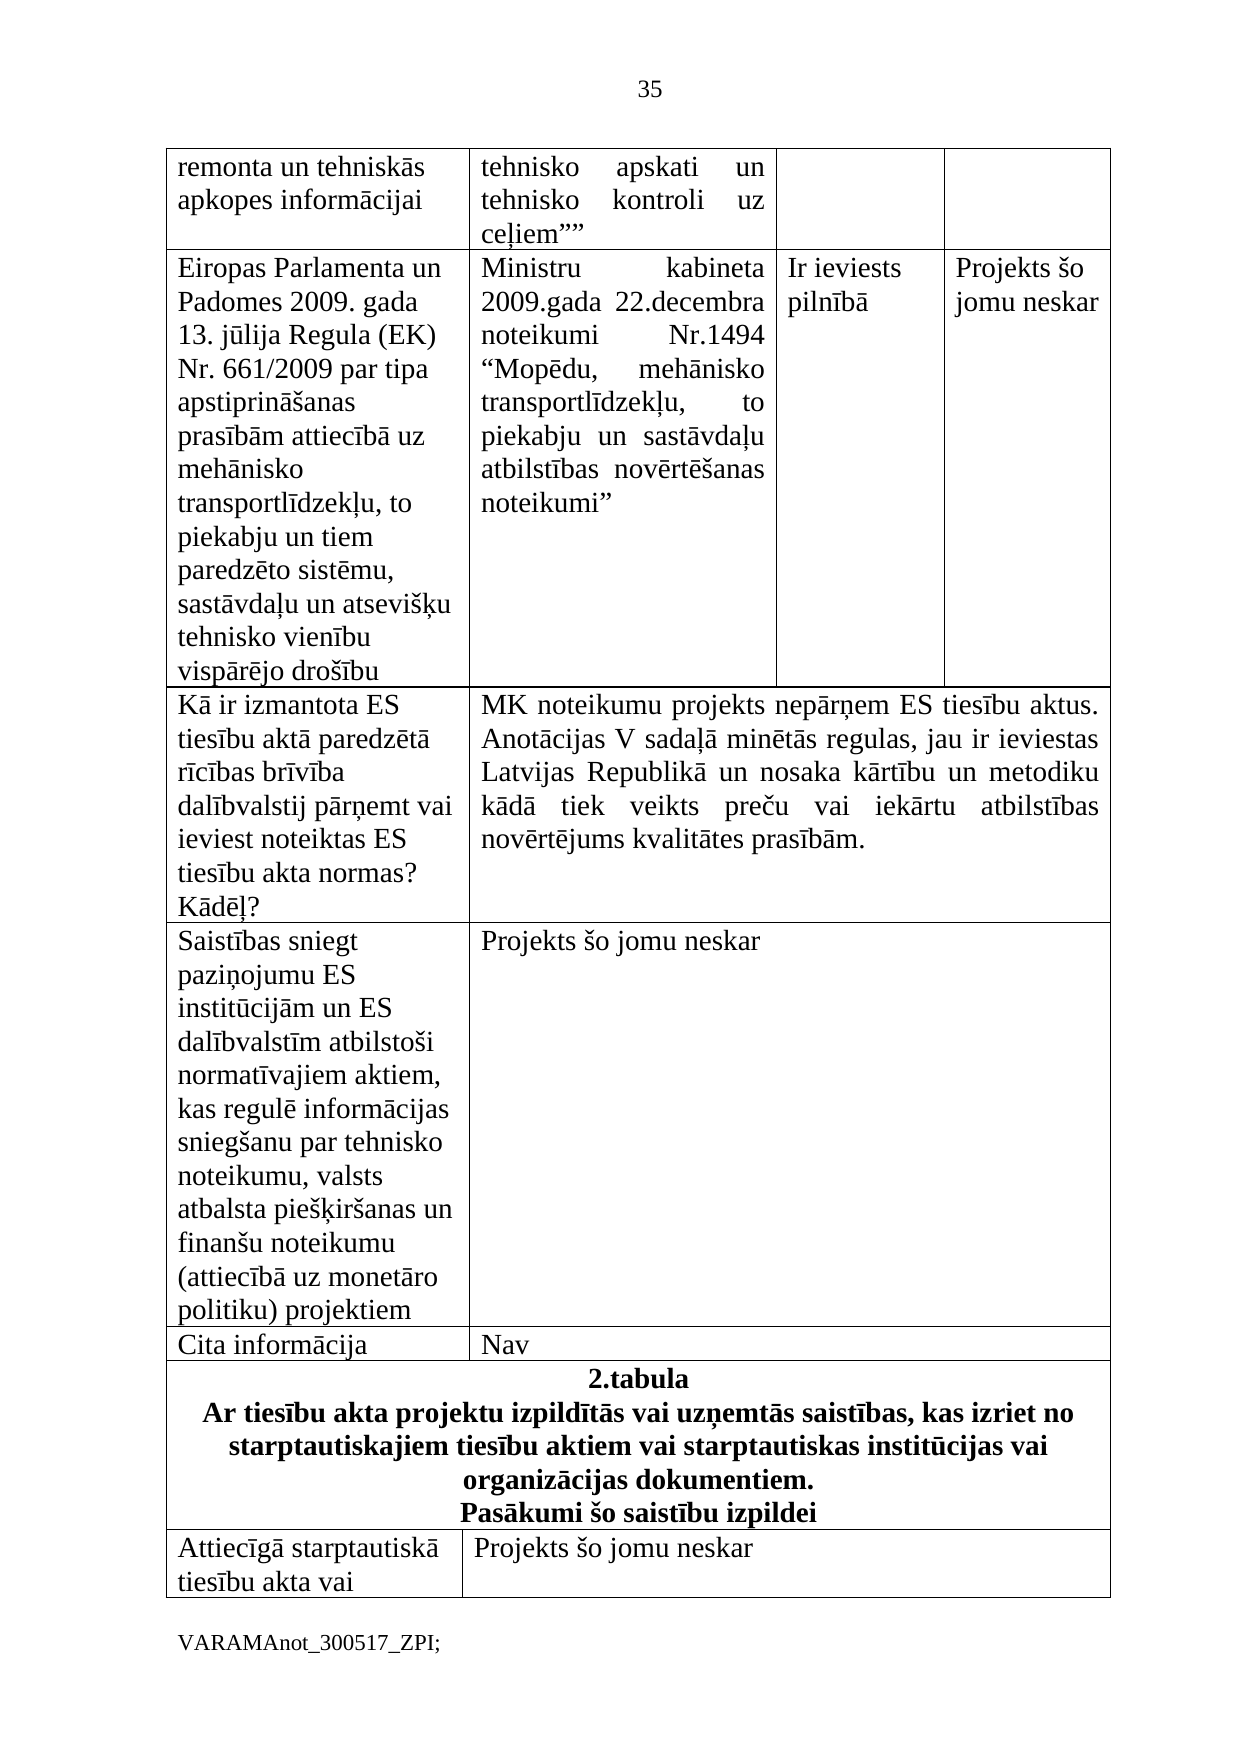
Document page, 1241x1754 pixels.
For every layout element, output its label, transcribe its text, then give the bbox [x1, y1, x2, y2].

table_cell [463, 1530, 1110, 1597]
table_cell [167, 1530, 462, 1597]
table_cell Projekts šo jomu neskar [470, 923, 1110, 1326]
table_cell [167, 149, 469, 249]
table_cell Nav [470, 1327, 1110, 1360]
table_cell [945, 149, 1110, 249]
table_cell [470, 149, 776, 249]
table_cell Saistības sniegt paziņojumu ES institūcijām un ES dalībvalstīm atbilstoši normatīvajiem aktiem, kas regulē informācijas sniegšanu par tehnisko noteikumu, valsts atbalsta piešķiršanas un finanšu noteikumu (attiecībā uz monetāro politiku) projektiem [167, 923, 469, 1326]
table_cell Kā ir izmantota ES tiesību aktā paredzētā rīcības brīvība dalībvalstij pārņemt vai ieviest noteiktas ES tiesību akta normas? Kādēļ? [167, 688, 469, 922]
table_cell Cita informācija [167, 1327, 469, 1360]
table_cell 2.tabula Ar tiesību akta projektu izpildītās vai uzņemtās saistības, kas izriet no starptautiskajiem tiesību aktiem vai starptautiskas institūcijas vai organizācijas dokumentiem. Pasākumi šo saistību izpildei [167, 1361, 1110, 1529]
table_cell MK noteikumu projekts nepārņem ES tiesību aktus. Anotācijas V sadaļā minētās regulas, jau ir ieviestas Latvijas Republikā un nosaka kārtību un metodiku kādā tiek veikts preču vai iekārtu atbilstības novērtējums kvalitātes prasībām. [470, 688, 1110, 922]
table_cell Ir ieviests pilnībā [777, 250, 944, 686]
table_cell [777, 149, 944, 249]
table_cell Projekts šo jomu neskar [945, 250, 1110, 686]
table_cell Ministru kabineta 2009.gada 22.decembra noteikumi Nr.1494 “Mopēdu, mehānisko transportlīdzekļu, to piekabju un sastāvdaļu atbilstības novērtēšanas noteikumi” [470, 250, 776, 686]
table_cell Eiropas Parlamenta un Padomes 2009. gada 13. jūlija Regula (EK) Nr. 661/2009 par tipa apstiprināšanas prasībām attiecībā uz mehānisko transportlīdzekļu, to piekabju un tiem paredzēto sistēmu, sastāvdaļu un atsevišķu tehnisko vienību vispārējo drošību [167, 250, 469, 686]
